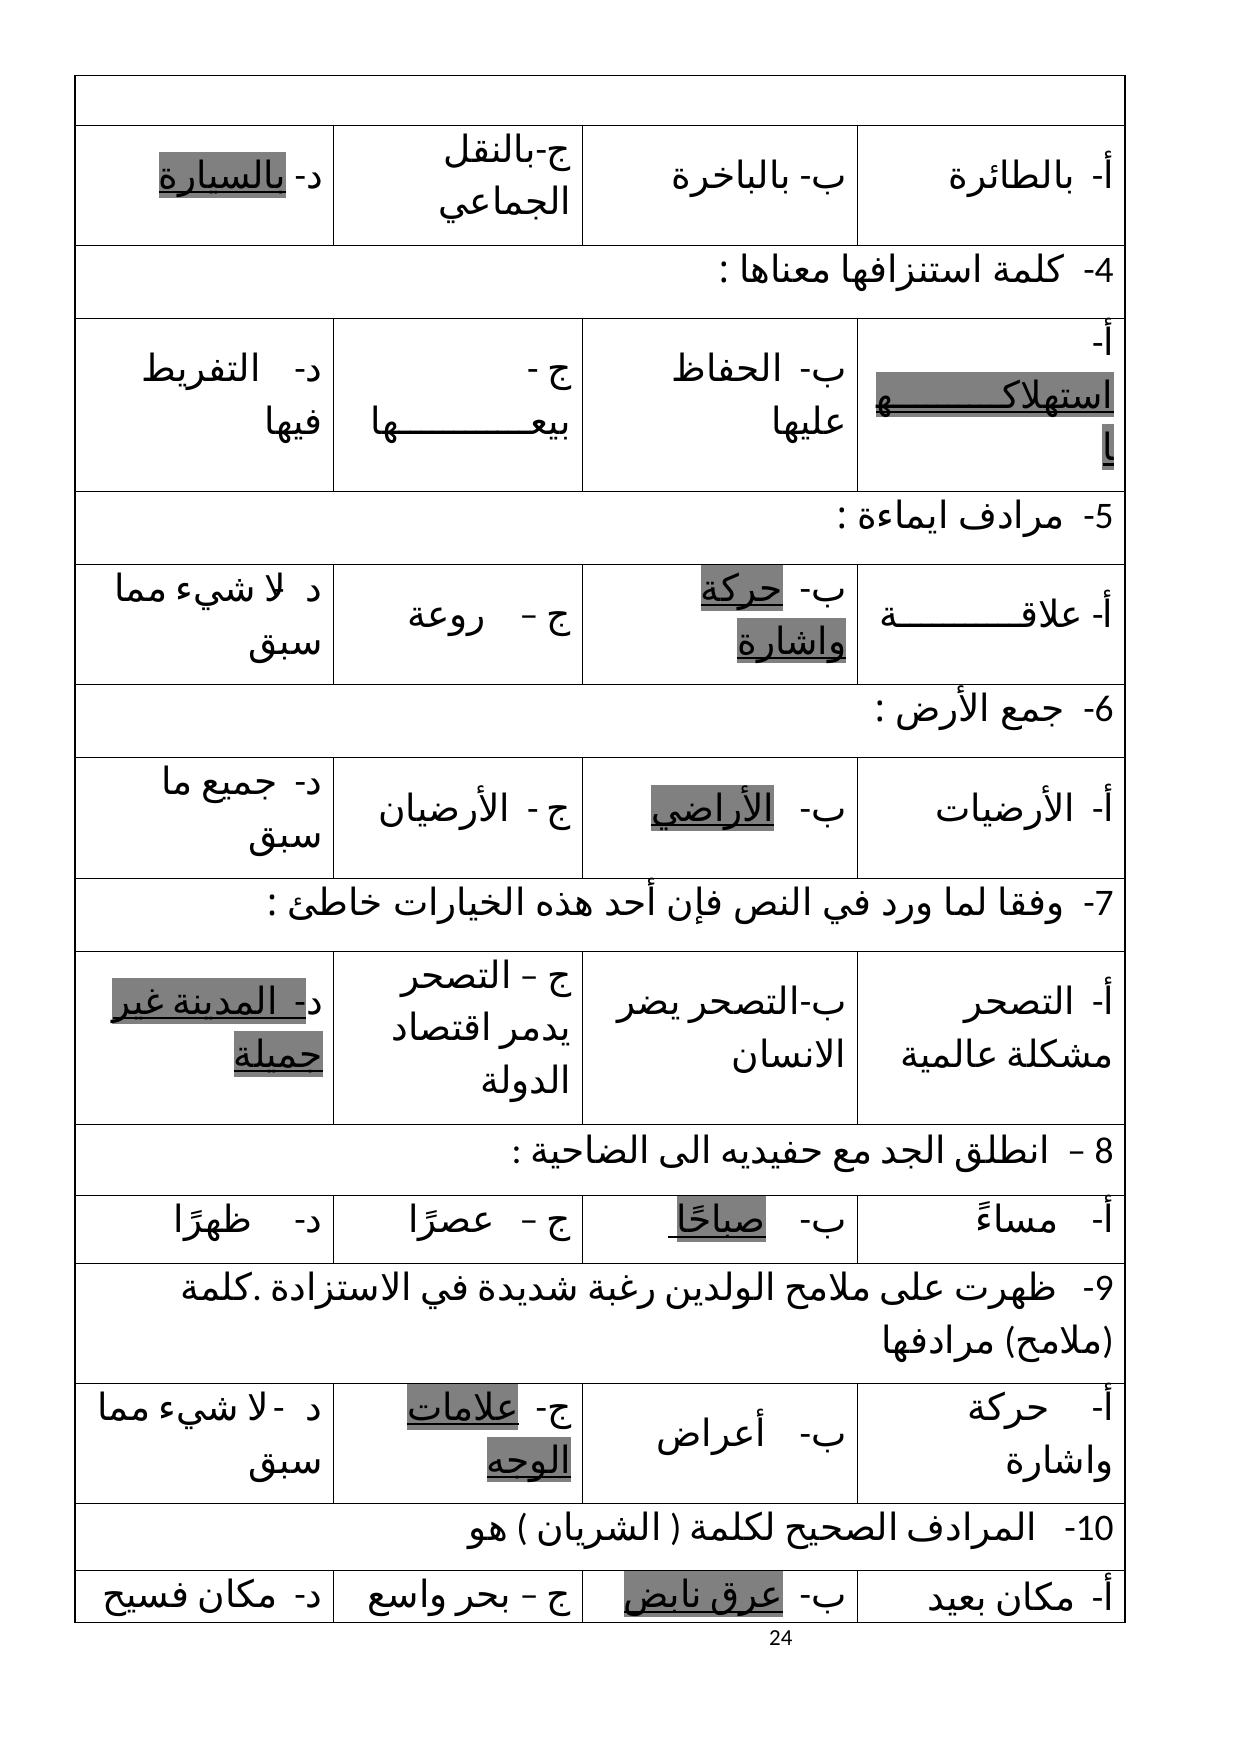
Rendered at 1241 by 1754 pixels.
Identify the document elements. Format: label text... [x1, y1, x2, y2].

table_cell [76, 76, 1124, 124]
table_cell أ- بالطائرة [858, 126, 1124, 245]
table_cell ب- الأراضي [583, 758, 857, 877]
table_cell 7- وفقا لما ورد في النص فإن أحد هذه الخيارات خاطئ : [76, 879, 1124, 951]
table_cell أ- الأرضيات [858, 758, 1124, 877]
table_cell د- مكان فسيح [76, 1571, 333, 1622]
table_cell ج – عصرًا [334, 1196, 582, 1263]
table_cell ج - بيعــــــــــــها [334, 319, 582, 491]
table_cell د- ظهرًا [76, 1196, 333, 1263]
table_cell 6- جمع الأرض : [76, 685, 1124, 757]
table_cell ب- عرق نابض [583, 1571, 857, 1622]
table_cell 10- المرادف الصحيح لكلمة ( الشريان ) هو [76, 1504, 1124, 1570]
table_cell ب-التصحر يضر الانسان [583, 952, 857, 1123]
table_cell أ- مكان بعيد [858, 1571, 1124, 1622]
table_cell د- جميع ما سبق [76, 758, 333, 877]
table_cell أ- استهلاكــــــــــها [858, 319, 1124, 491]
table_cell ب- أعراض [583, 1384, 857, 1503]
table_cell أ- التصحر مشكلة عالمية [858, 952, 1124, 1123]
table_cell د- بالسيارة [76, 126, 333, 245]
table_cell ب- صباحًا [583, 1196, 857, 1263]
table_cell أ- علاقـــــــــــة [858, 565, 1124, 684]
table_cell ج- علامات الوجه [334, 1384, 582, 1503]
table_cell ج – التصحر يدمر اقتصاد الدولة [334, 952, 582, 1123]
table_cell 4- كلمة استنزافها معناها : [76, 246, 1124, 318]
table_cell د- المدينة غير جميلة [76, 952, 333, 1123]
table_cell د- لا شيء مما سبق [76, 565, 333, 684]
table_cell د- لا شيء مما سبق [76, 1384, 333, 1503]
table_cell ج – روعة [334, 565, 582, 684]
table_cell ب- بالباخرة [583, 126, 857, 245]
table_cell ج – بحر واسع [334, 1571, 582, 1622]
table_cell 9- ظهرت على ملامح الولدين رغبة شديدة في الاستزادة .كلمة (ملامح) مرادفها [76, 1264, 1124, 1383]
table_cell 5- مرادف ايماءة : [76, 492, 1124, 564]
table_cell 8 – انطلق الجد مع حفيديه الى الضاحية : [76, 1125, 1124, 1195]
table_cell ج - الأرضيان [334, 758, 582, 877]
table_cell د- التفريط فيها [76, 319, 333, 491]
table_cell أ- حركة واشارة [858, 1384, 1124, 1503]
table_cell ب- الحفاظ عليها [583, 319, 857, 491]
table_cell ج-بالنقل الجماعي [334, 126, 582, 245]
table_cell ب- حركة واشارة [583, 565, 857, 684]
table_cell أ- مساءً [858, 1196, 1124, 1263]
